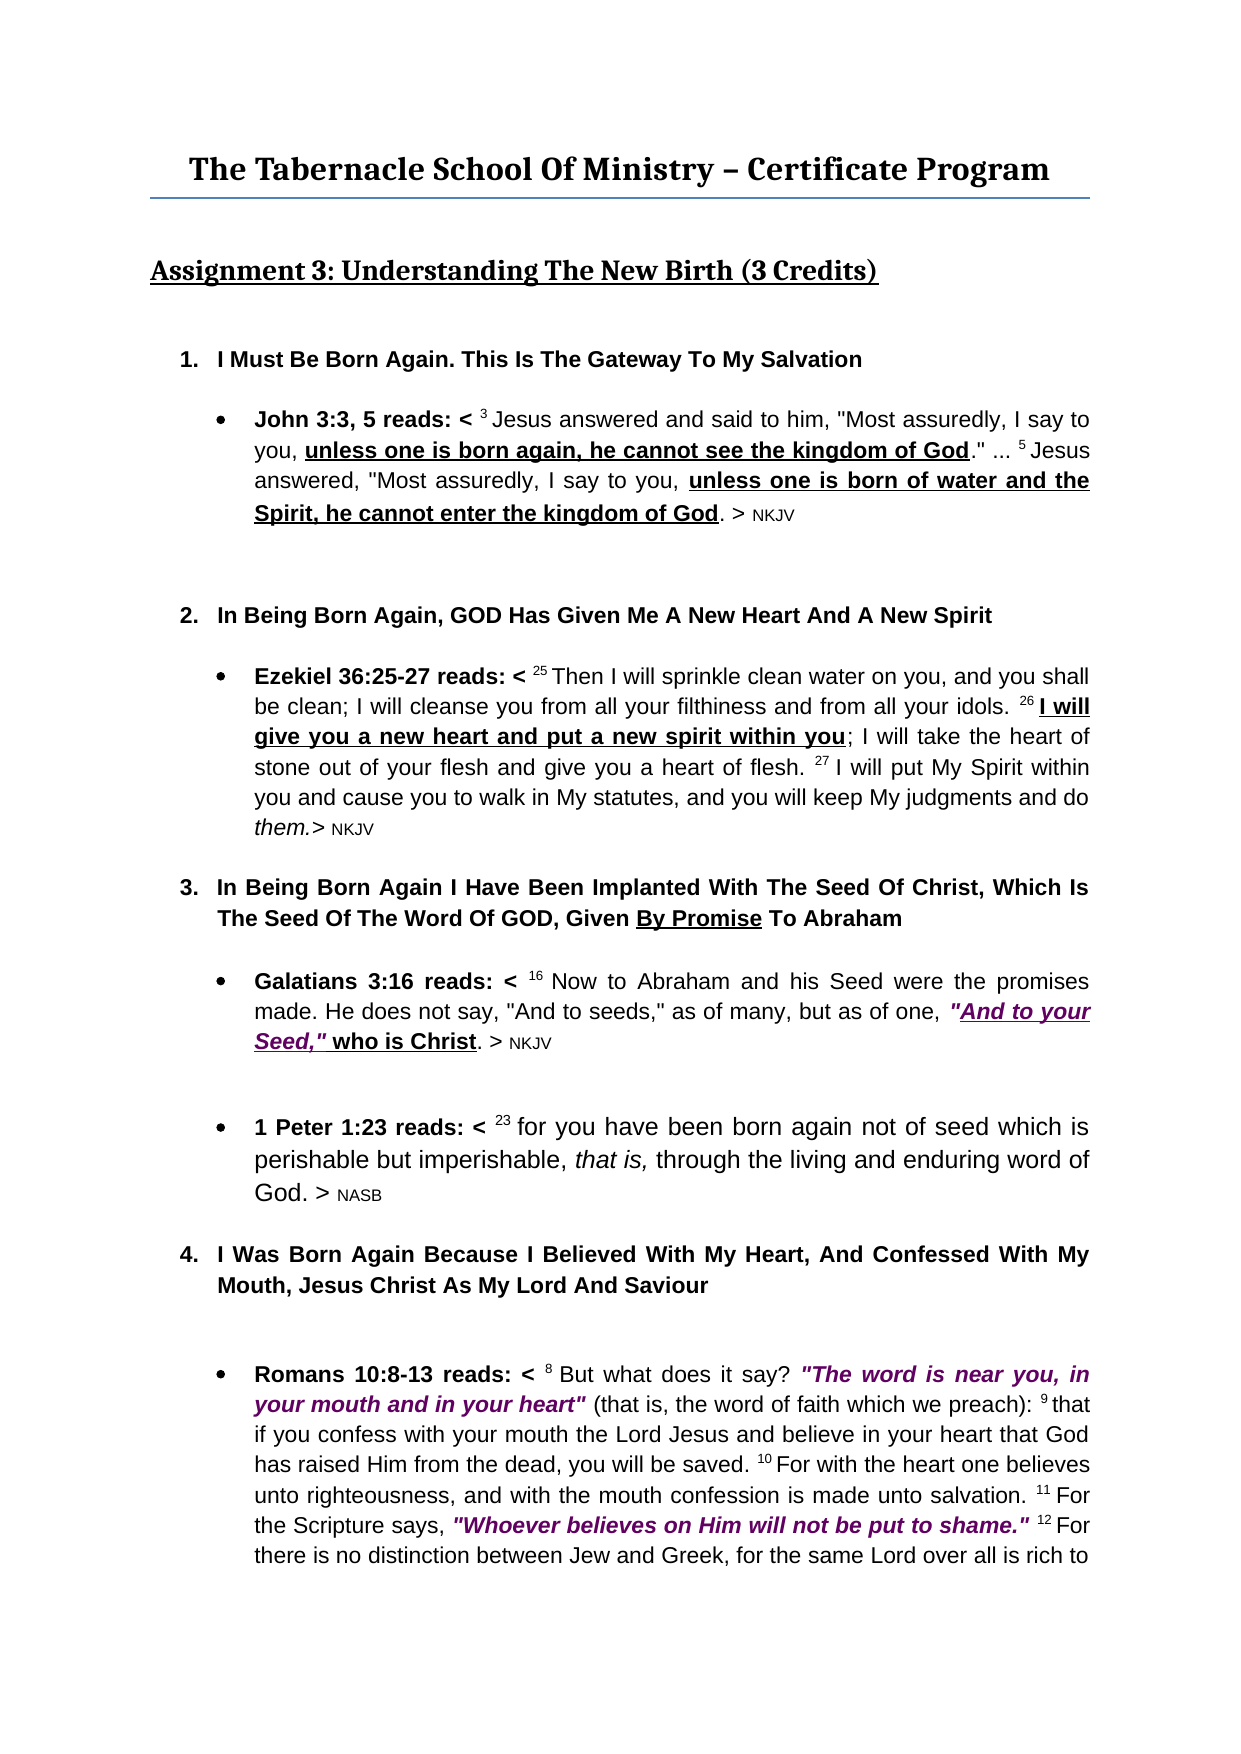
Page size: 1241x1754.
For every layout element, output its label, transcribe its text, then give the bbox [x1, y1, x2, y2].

list I Was Born Again Because I Believed With My Heart, And Confessed With My Mouth, Jesus Christ As My Lord And Saviour [179, 1241, 1090, 1298]
list In Being Born Again, GOD Has Given Me A New Heart And A New Spirit [179, 602, 1090, 629]
list In Being Born Again I Have Been Implanted With The Seed Of Christ, Which Is The Seed Of The Word Of GOD, Given By Promise To Abraham [179, 874, 1090, 931]
subtitle Assignment 3: Understanding The New Birth (3 Credits) [150, 254, 1090, 288]
list Galatians 3:16 reads: < 16 Now to Abraham and his Seed were the promises made. He does not say, "And to seeds," as of many, but as of one, "And to your Seed," who is Christ. > NKJV [217, 968, 1090, 1054]
list John 3:3, 5 reads: < 3 Jesus answered and said to him, "Most assuredly, I say to you, unless one is born again, he cannot see the kingdom of God." ... 5 Jesus answered, "Most assuredly, I say to you, unless one is born of water and the Spirit, he cannot enter the kingdom of God. > NKJV [217, 406, 1090, 526]
title The Tabernacle School Of Ministry – Certificate Program [150, 150, 1090, 197]
list I Must Be Born Again. This Is The Gateway To My Salvation [179, 346, 1090, 372]
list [217, 1361, 1090, 1568]
list Ezekiel 36:25-27 reads: < 25 Then I will sprinkle clean water on you, and you shall be clean; I will cleanse you from all your filthiness and from all your idols. 26 I will give you a new heart and put a new spirit within you; I will take the heart of stone out of your flesh and give you a heart of flesh. 27 I will put My Spirit within you and cause you to walk in My statutes, and you will keep My judgments and do them.> NKJV [217, 663, 1090, 840]
list 1 Peter 1:23 reads: < 23 for you have been born again not of seed which is perishable but imperishable, that is, through the living and enduring word of God. > NASB [217, 1112, 1090, 1207]
